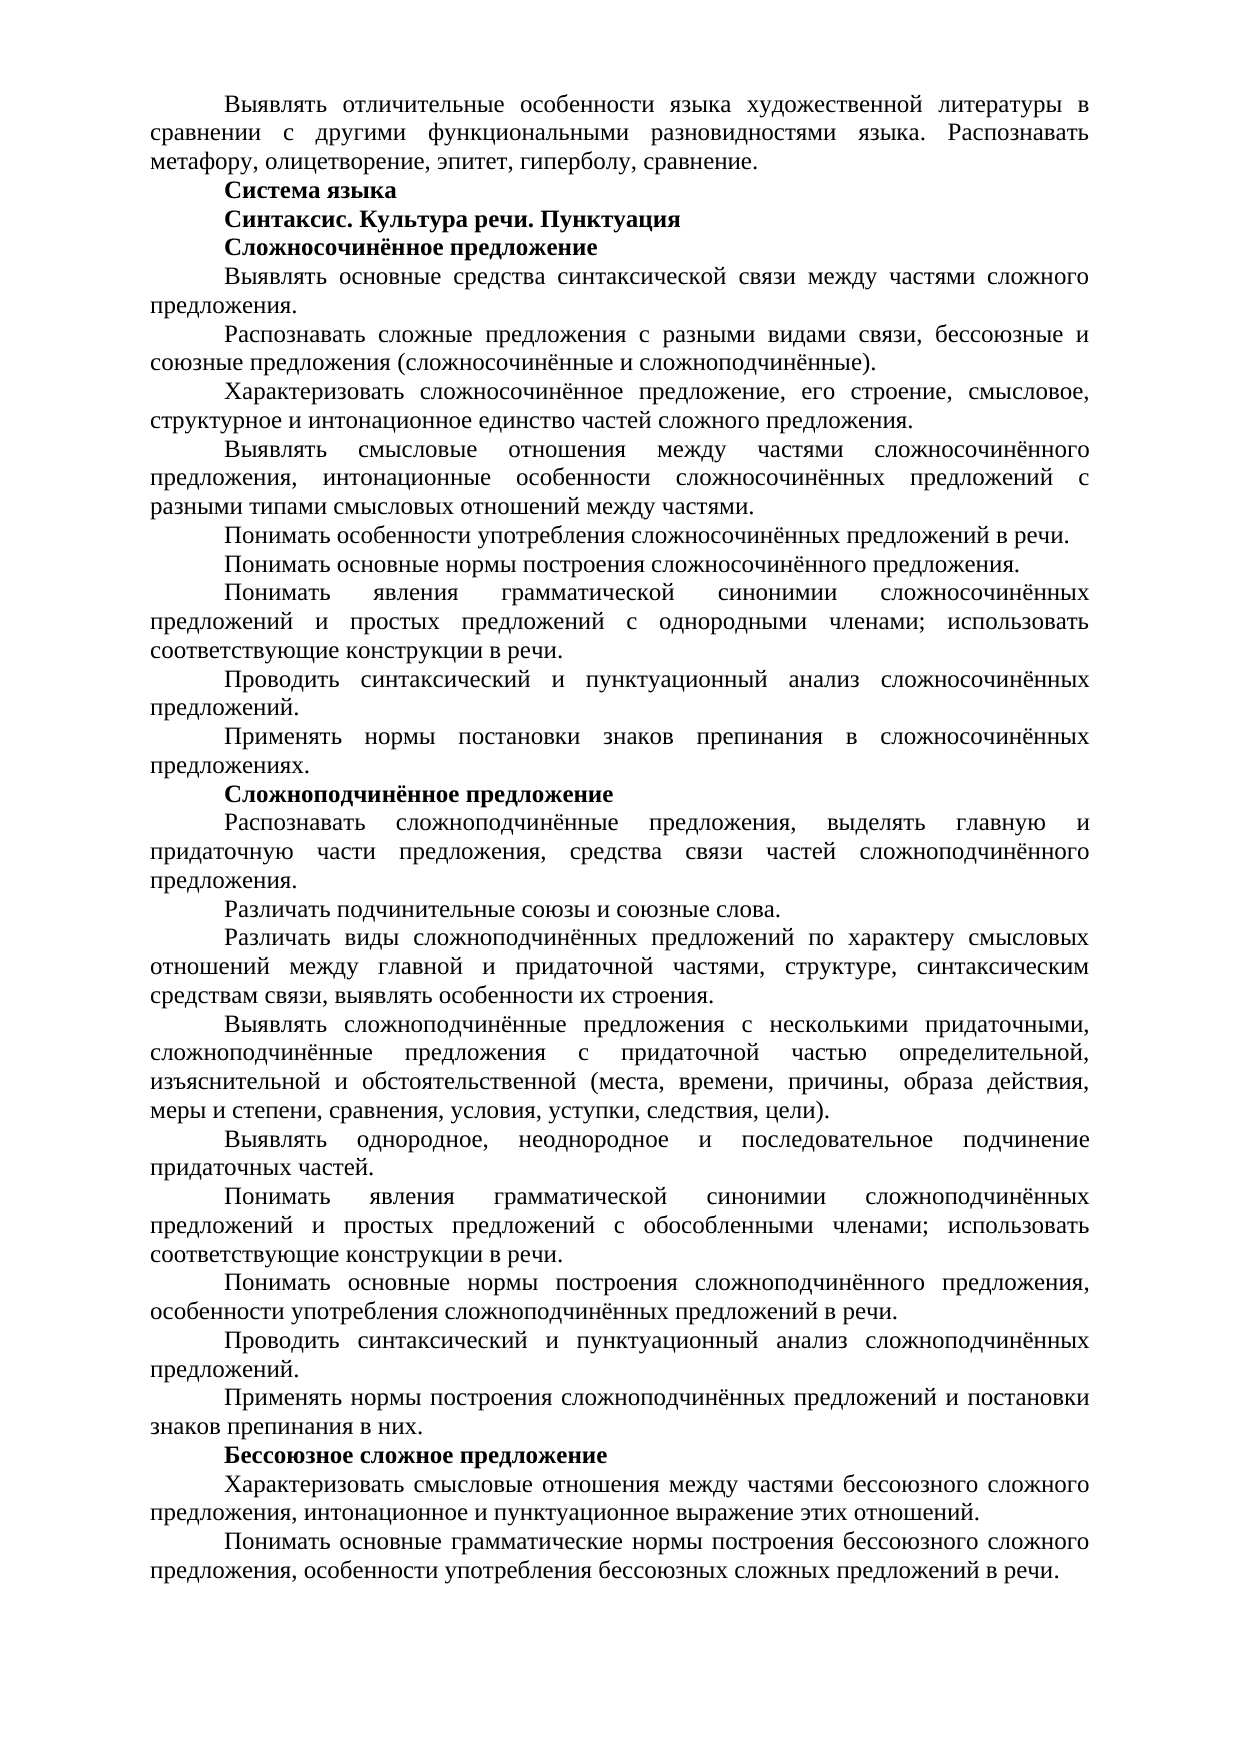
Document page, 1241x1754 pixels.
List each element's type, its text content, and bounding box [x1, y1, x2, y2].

text Выявлять основные средства синтаксической связи между частями сложного предложения. [150, 261, 1090, 319]
text Понимать основные нормы построения сложносочинённого предложения. [150, 549, 1090, 577]
text Применять нормы построения сложноподчинённых предложений и постановки знаков препинания в них. [150, 1382, 1090, 1440]
text Выявлять сложноподчинённые предложения с несколькими придаточными, сложноподчинённые предложения с придаточной частью определительной, изъяснительной и обстоятельственной (места, времени, причины, образа действия, меры и степени, сравнения, условия, уступки, следствия, цели). [150, 1009, 1090, 1124]
text Выявлять однородное, неоднородное и последовательное подчинение придаточных частей. [150, 1124, 1090, 1181]
text Понимать явления грамматической синонимии сложносочинённых предложений и простых предложений с однородными членами; использовать соответствующие конструкции в речи. [150, 577, 1090, 664]
text Выявлять смысловые отношения между частями сложносочинённого предложения, интонационные особенности сложносочинённых предложений с разными типами смысловых отношений между частями. [150, 434, 1090, 520]
text Понимать основные грамматические нормы построения бессоюзного сложного предложения, особенности употребления бессоюзных сложных предложений в речи. [150, 1526, 1090, 1584]
text Характеризовать сложносочинённое предложение, его строение, смысловое, структурное и интонационное единство частей сложного предложения. [150, 376, 1090, 434]
text Cинтаксис. Культура речи. Пунктуация [150, 204, 1090, 232]
text Различать виды сложноподчинённых предложений по характеру смысловых отношений между главной и придаточной частями, структуре, синтаксическим средствам связи, выявлять особенности их строения. [150, 922, 1090, 1009]
text Применять нормы постановки знаков препинания в сложносочинённых предложениях. [150, 721, 1090, 779]
text Характеризовать смысловые отношения между частями бессоюзного сложного предложения, интонационное и пунктуационное выражение этих отношений. [150, 1469, 1090, 1526]
text Понимать особенности употребления сложносочинённых предложений в речи. [150, 520, 1090, 549]
text Бессоюзное сложное предложение [150, 1440, 1090, 1469]
text Понимать основные нормы построения сложноподчинённого предложения, особенности употребления сложноподчинённых предложений в речи. [150, 1267, 1090, 1325]
text Сложносочинённое предложение [150, 232, 1090, 261]
text Проводить синтаксический и пунктуационный анализ сложносочинённых предложений. [150, 664, 1090, 721]
text Понимать явления грамматической синонимии сложноподчинённых предложений и простых предложений с обособленными членами; использовать соответствующие конструкции в речи. [150, 1181, 1090, 1267]
text Сложноподчинённое предложение [150, 779, 1090, 807]
text Распознавать сложные предложения с разными видами связи, бессоюзные и союзные предложения (сложносочинённые и сложноподчинённые). [150, 319, 1090, 376]
text Распознавать сложноподчинённые предложения, выделять главную и придаточную части предложения, средства связи частей сложноподчинённого предложения. [150, 807, 1090, 894]
text Система языка [150, 175, 1090, 204]
text Различать подчинительные союзы и союзные слова. [150, 894, 1090, 922]
text Проводить синтаксический и пунктуационный анализ сложноподчинённых предложений. [150, 1325, 1090, 1382]
text Выявлять отличительные особенности языка художественной литературы в сравнении с другими функциональными разновидностями языка. Распознавать метафору, олицетворение, эпитет, гиперболу, сравнение. [150, 89, 1090, 175]
